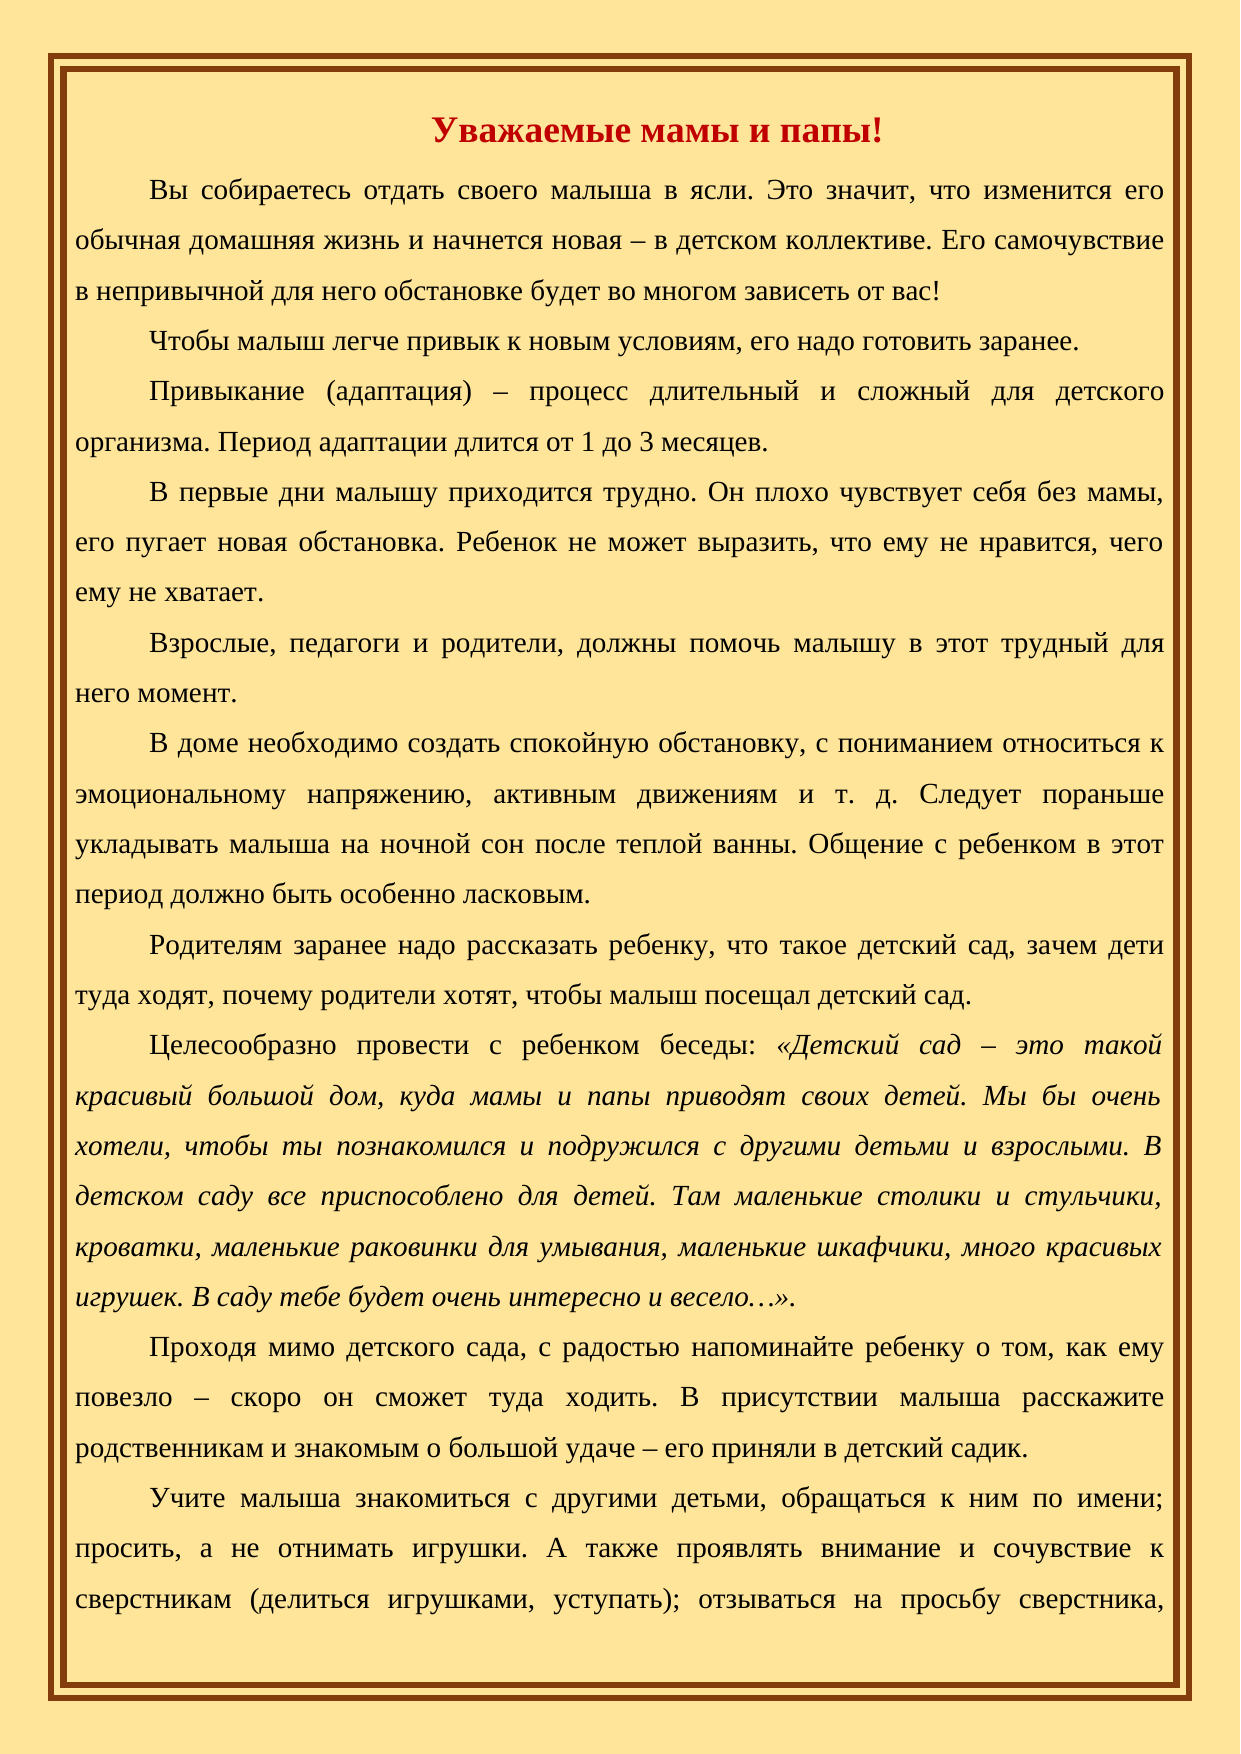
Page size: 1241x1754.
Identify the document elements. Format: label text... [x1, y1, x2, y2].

text Вы собираетесь отдать своего малыша в ясли. Это значит, что изменится его обычная домашняя жизнь и начнется новая – в детском коллективе. Его самочувствие в непривычной для него обстановке будет во многом зависеть от вас! [75, 172, 1165, 306]
text Проходя мимо детского сада, с радостью напоминайте ребенку о том, как ему повезло – скоро он сможет туда ходить. В присутствии малыша расскажите родственникам и знакомым о большой удаче – его приняли в детский садик. [75, 1329, 1165, 1463]
text Родителям заранее надо рассказать ребенку, что такое детский сад, зачем дети туда ходят, почему родители хотят, чтобы малыш посещал детский сад. [75, 927, 1165, 1011]
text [75, 1480, 1165, 1614]
text Взрослые, педагоги и родители, должны помочь малышу в этот трудный для него момент. [75, 625, 1165, 709]
text В первые дни малышу приходится трудно. Он плохо чувствует себя без мамы, его пугает новая обстановка. Ребенок не может выразить, что ему не нравится, чего ему не хватает. [75, 474, 1165, 608]
text Целесообразно провести с ребенком беседы: «Детский сад – это такой красивый большой дом, куда мамы и папы приводят своих детей. Мы бы очень хотели, чтобы ты познакомился и подружился с другими детьми и взрослыми. В детском саду все приспособлено для детей. Там маленькие столики и стульчики, кроватки, маленькие раковинки для умывания, маленькие шкафчики, много красивых игрушек. В саду тебе будет очень интересно и весело…». [75, 1027, 1165, 1312]
text Уважаемые мамы и папы! [75, 107, 1165, 151]
text В доме необходимо создать спокойную обстановку, с пониманием относиться к эмоциональному напряжению, активным движениям и т. д. Следует пораньше укладывать малыша на ночной сон после теплой ванны. Общение с ребенком в этот период должно быть особенно ласковым. [75, 726, 1165, 910]
text Привыкание (адаптация) – процесс длительный и сложный для детского организма. Период адаптации длится от 1 до 3 месяцев. [75, 373, 1165, 457]
text Чтобы малыш легче привык к новым условиям, его надо готовить заранее. [75, 323, 1165, 357]
